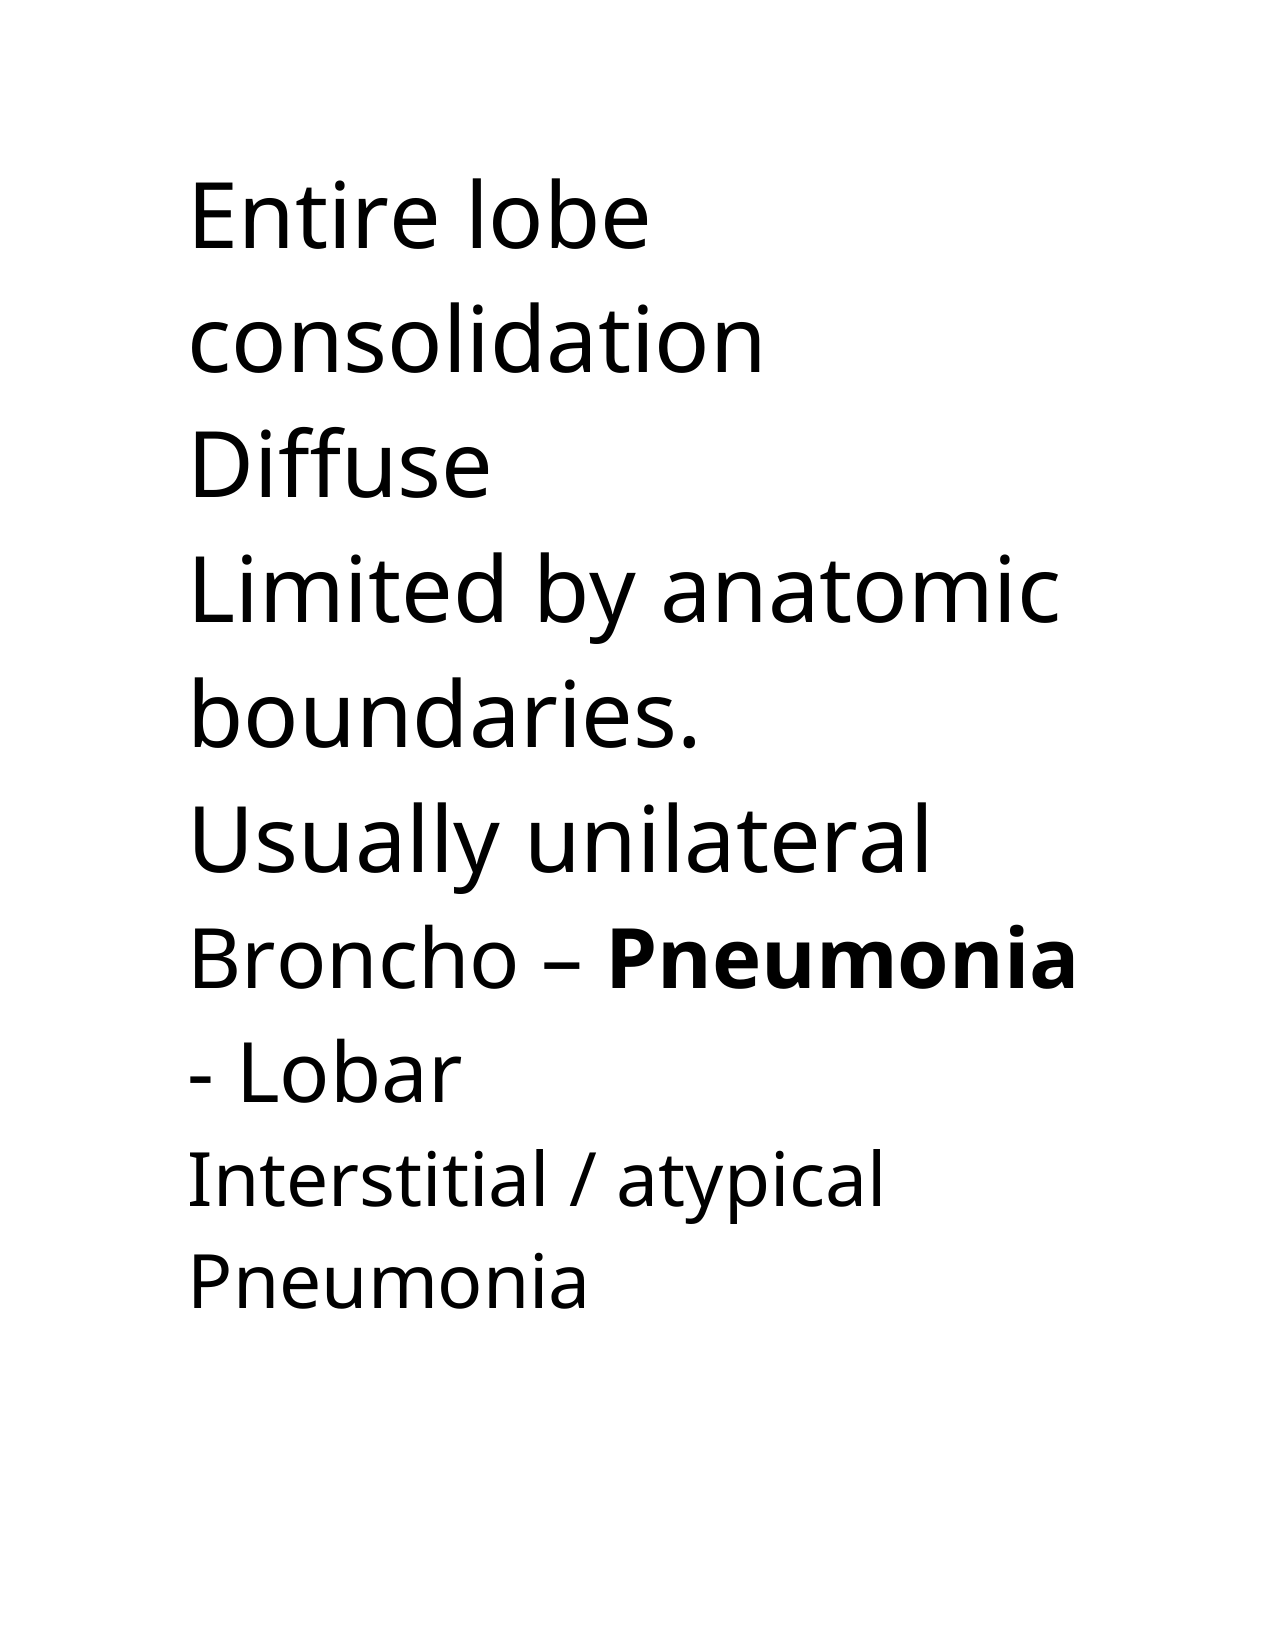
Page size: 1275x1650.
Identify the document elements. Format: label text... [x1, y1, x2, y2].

text Limited by anatomic boundaries. [187, 525, 1087, 774]
text Diffuse [187, 400, 1087, 525]
text Interstitial / atypical Pneumonia [187, 1126, 1087, 1331]
text Usually unilateral [187, 774, 1087, 899]
text Broncho – Pneumonia - Lobar [187, 899, 1087, 1126]
text Entire lobe consolidation [187, 150, 1087, 400]
